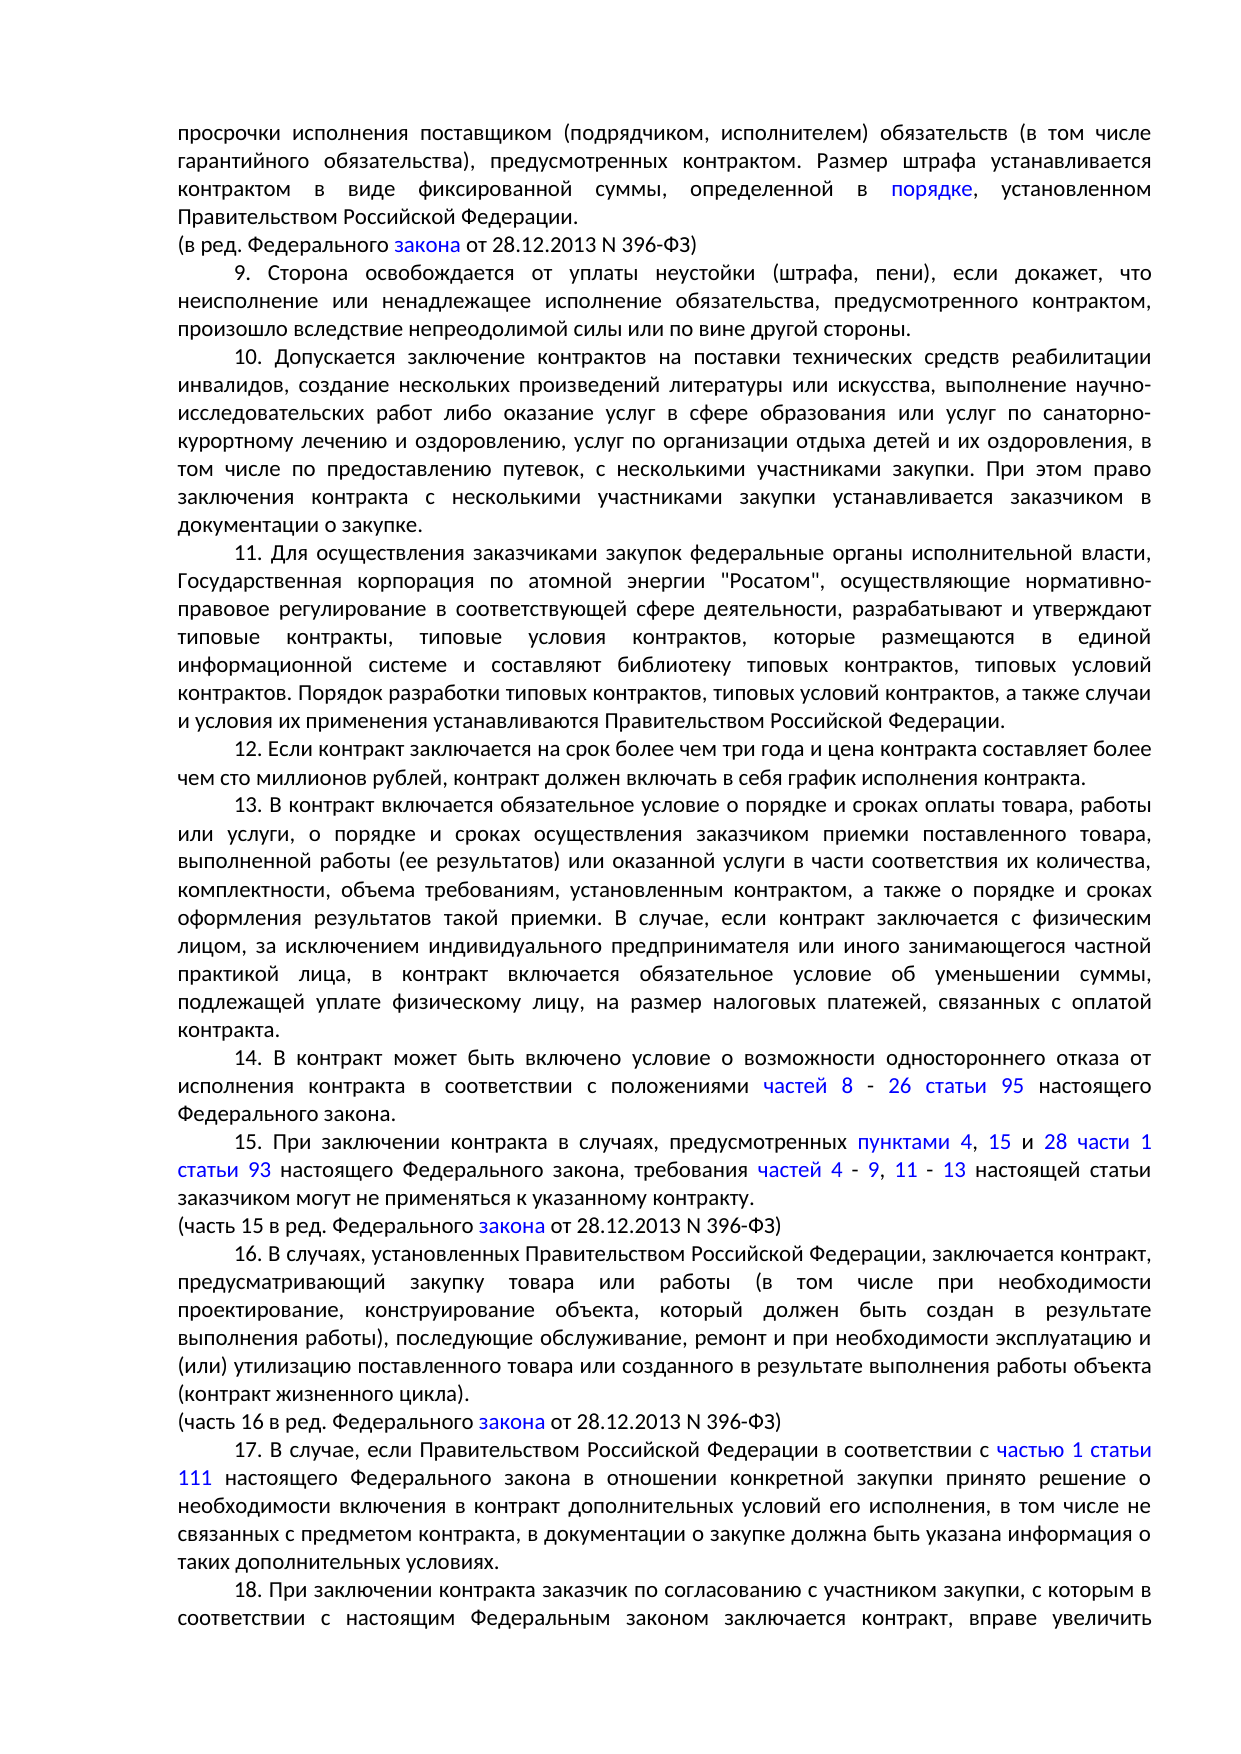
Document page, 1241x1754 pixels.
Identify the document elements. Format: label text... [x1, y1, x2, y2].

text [177, 118, 1152, 230]
text (часть 16 в ред. Федерального закона от 28.12.2013 N 396-ФЗ) [177, 1407, 1152, 1435]
text (часть 15 в ред. Федерального закона от 28.12.2013 N 396-ФЗ) [177, 1211, 1152, 1239]
text 9. Сторона освобождается от уплаты неустойки (штрафа, пени), если докажет, что неисполнение или ненадлежащее исполнение обязательства, предусмотренного контрактом, произошло вследствие непреодолимой силы или по вине другой стороны. [177, 258, 1152, 342]
text 10. Допускается заключение контрактов на поставки технических средств реабилитации инвалидов, создание нескольких произведений литературы или искусства, выполнение научно-исследовательских работ либо оказание услуг в сфере образования или услуг по санаторно-курортному лечению и оздоровлению, услуг по организации отдыха детей и их оздоровления, в том числе по предоставлению путевок, с несколькими участниками закупки. При этом право заключения контракта с несколькими участниками закупки устанавливается заказчиком в документации о закупке. [177, 342, 1152, 538]
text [177, 1575, 1152, 1631]
text 11. Для осуществления заказчиками закупок федеральные органы исполнительной власти, Государственная корпорация по атомной энергии "Росатом", осуществляющие нормативно-правовое регулирование в соответствующей сфере деятельности, разрабатывают и утверждают типовые контракты, типовые условия контрактов, которые размещаются в единой информационной системе и составляют библиотеку типовых контрактов, типовых условий контрактов. Порядок разработки типовых контрактов, типовых условий контрактов, а также случаи и условия их применения устанавливаются Правительством Российской Федерации. [177, 538, 1152, 734]
text 12. Если контракт заключается на срок более чем три года и цена контракта составляет более чем сто миллионов рублей, контракт должен включать в себя график исполнения контракта. [177, 734, 1152, 791]
text 13. В контракт включается обязательное условие о порядке и сроках оплаты товара, работы или услуги, о порядке и сроках осуществления заказчиком приемки поставленного товара, выполненной работы (ее результатов) или оказанной услуги в части соответствия их количества, комплектности, объема требованиям, установленным контрактом, а также о порядке и сроках оформления результатов такой приемки. В случае, если контракт заключается с физическим лицом, за исключением индивидуального предпринимателя или иного занимающегося частной практикой лица, в контракт включается обязательное условие об уменьшении суммы, подлежащей уплате физическому лицу, на размер налоговых платежей, связанных с оплатой контракта. [177, 791, 1152, 1043]
text 14. В контракт может быть включено условие о возможности одностороннего отказа от исполнения контракта в соответствии с положениями частей 8 - 26 статьи 95 настоящего Федерального закона. [177, 1043, 1152, 1127]
text (в ред. Федерального закона от 28.12.2013 N 396-ФЗ) [177, 230, 1152, 258]
text 15. При заключении контракта в случаях, предусмотренных пунктами 4, 15 и 28 части 1 статьи 93 настоящего Федерального закона, требования частей 4 - 9, 11 - 13 настоящей статьи заказчиком могут не применяться к указанному контракту. [177, 1127, 1152, 1211]
text 16. В случаях, установленных Правительством Российской Федерации, заключается контракт, предусматривающий закупку товара или работы (в том числе при необходимости проектирование, конструирование объекта, который должен быть создан в результате выполнения работы), последующие обслуживание, ремонт и при необходимости эксплуатацию и (или) утилизацию поставленного товара или созданного в результате выполнения работы объекта (контракт жизненного цикла). [177, 1239, 1152, 1407]
text 17. В случае, если Правительством Российской Федерации в соответствии с частью 1 статьи 111 настоящего Федерального закона в отношении конкретной закупки принято решение о необходимости включения в контракт дополнительных условий его исполнения, в том числе не связанных с предметом контракта, в документации о закупке должна быть указана информация о таких дополнительных условиях. [177, 1435, 1152, 1575]
